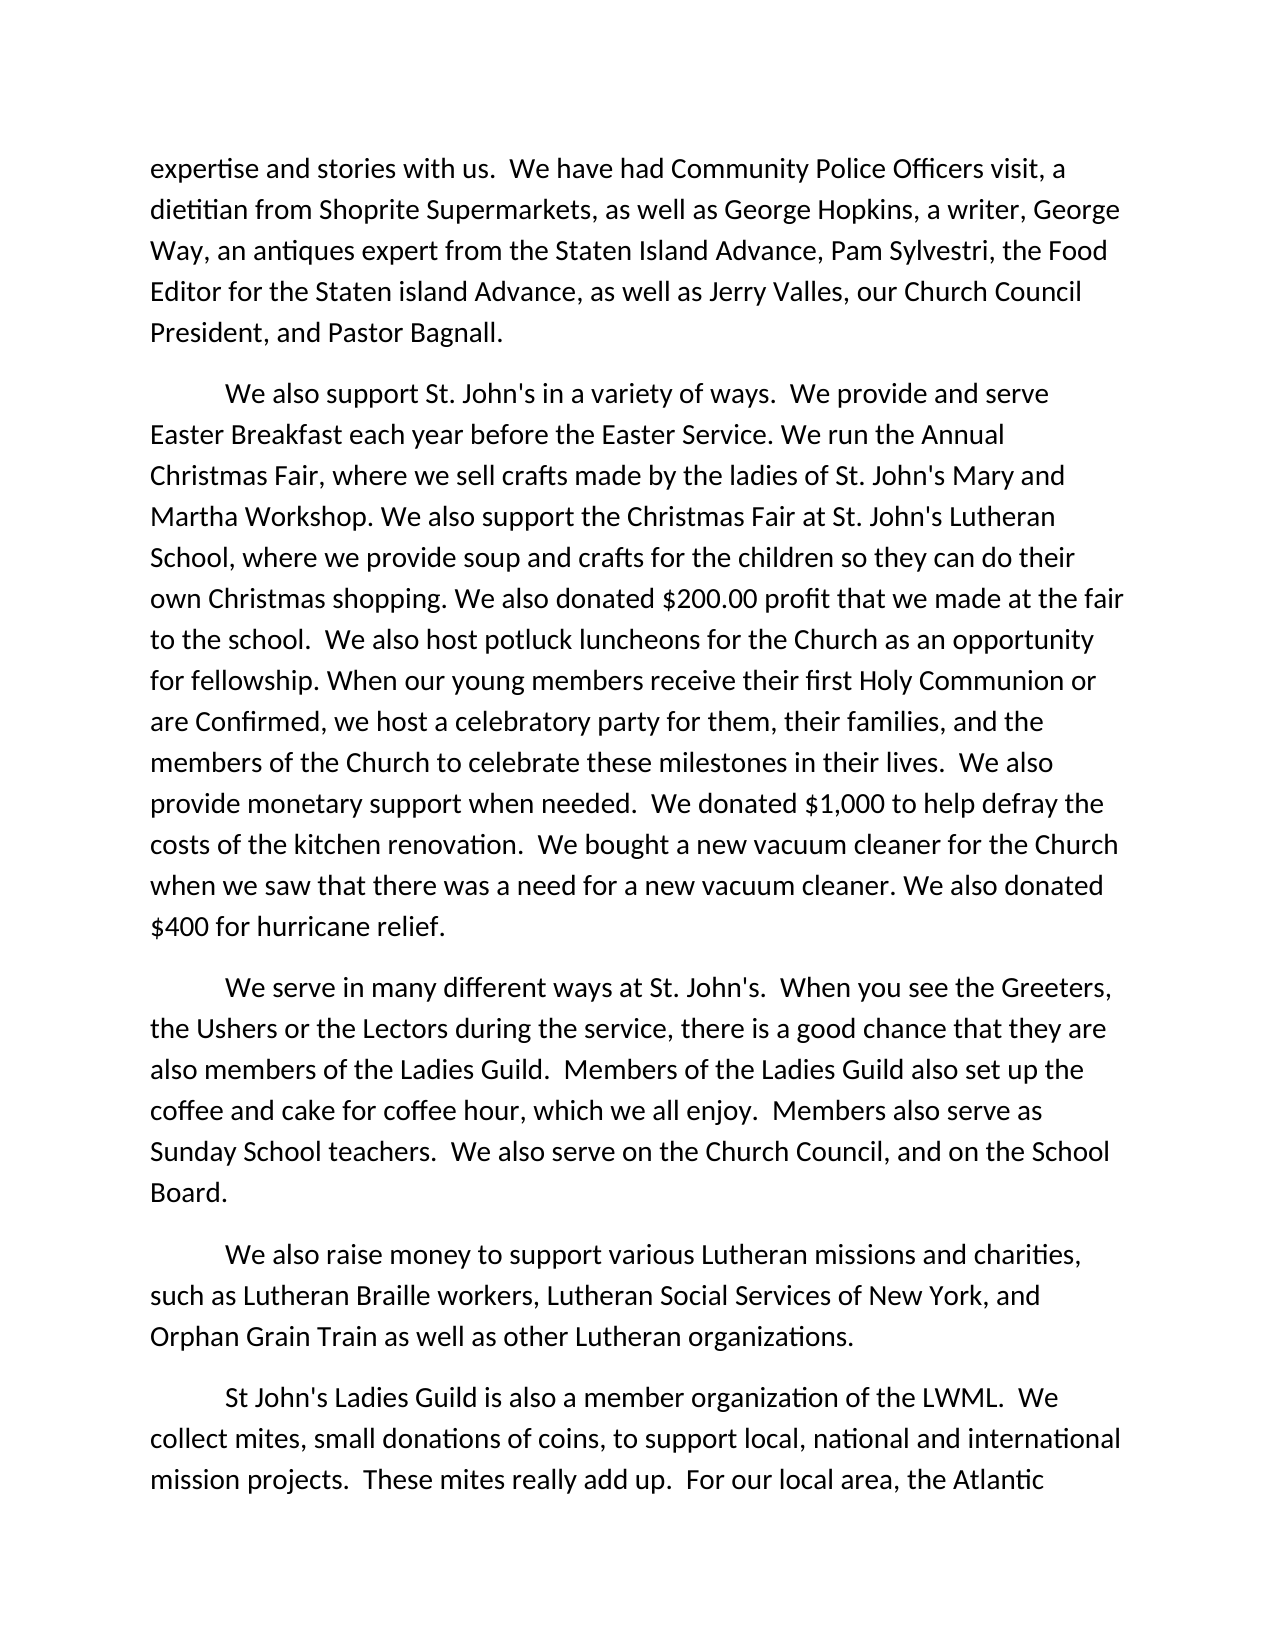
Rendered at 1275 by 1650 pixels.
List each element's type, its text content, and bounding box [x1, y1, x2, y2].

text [150, 150, 1125, 349]
text We also raise money to support various Lutheran missions and charities, such as Lutheran Braille workers, Lutheran Social Services of New York, and Orphan Grain Train as well as other Lutheran organizations. [150, 1236, 1125, 1353]
text We also support St. John's in a variety of ways. We provide and serve Easter Breakfast each year before the Easter Service. We run the Annual Christmas Fair, where we sell crafts made by the ladies of St. John's Mary and Martha Workshop. We also support the Christmas Fair at St. John's Lutheran School, where we provide soup and crafts for the children so they can do their own Christmas shopping. We also donated $200.00 profit that we made at the fair to the school. We also host potluck luncheons for the Church as an opportunity for fellowship. When our young members receive their first Holy Communion or are Confirmed, we host a celebratory party for them, their families, and the members of the Church to celebrate these milestones in their lives. We also provide monetary support when needed. We donated $1,000 to help defray the costs of the kitchen renovation. We bought a new vacuum cleaner for the Church when we saw that there was a need for a new vacuum cleaner. We also donated $400 for hurricane relief. [150, 376, 1125, 943]
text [150, 1379, 1125, 1497]
text We serve in many different ways at St. John's. When you see the Greeters, the Ushers or the Lectors during the service, there is a good chance that they are also members of the Ladies Guild. Members of the Ladies Guild also set up the coffee and cake for coffee hour, which we all enjoy. Members also serve as Sunday School teachers. We also serve on the Church Council, and on the School Board. [150, 969, 1125, 1210]
